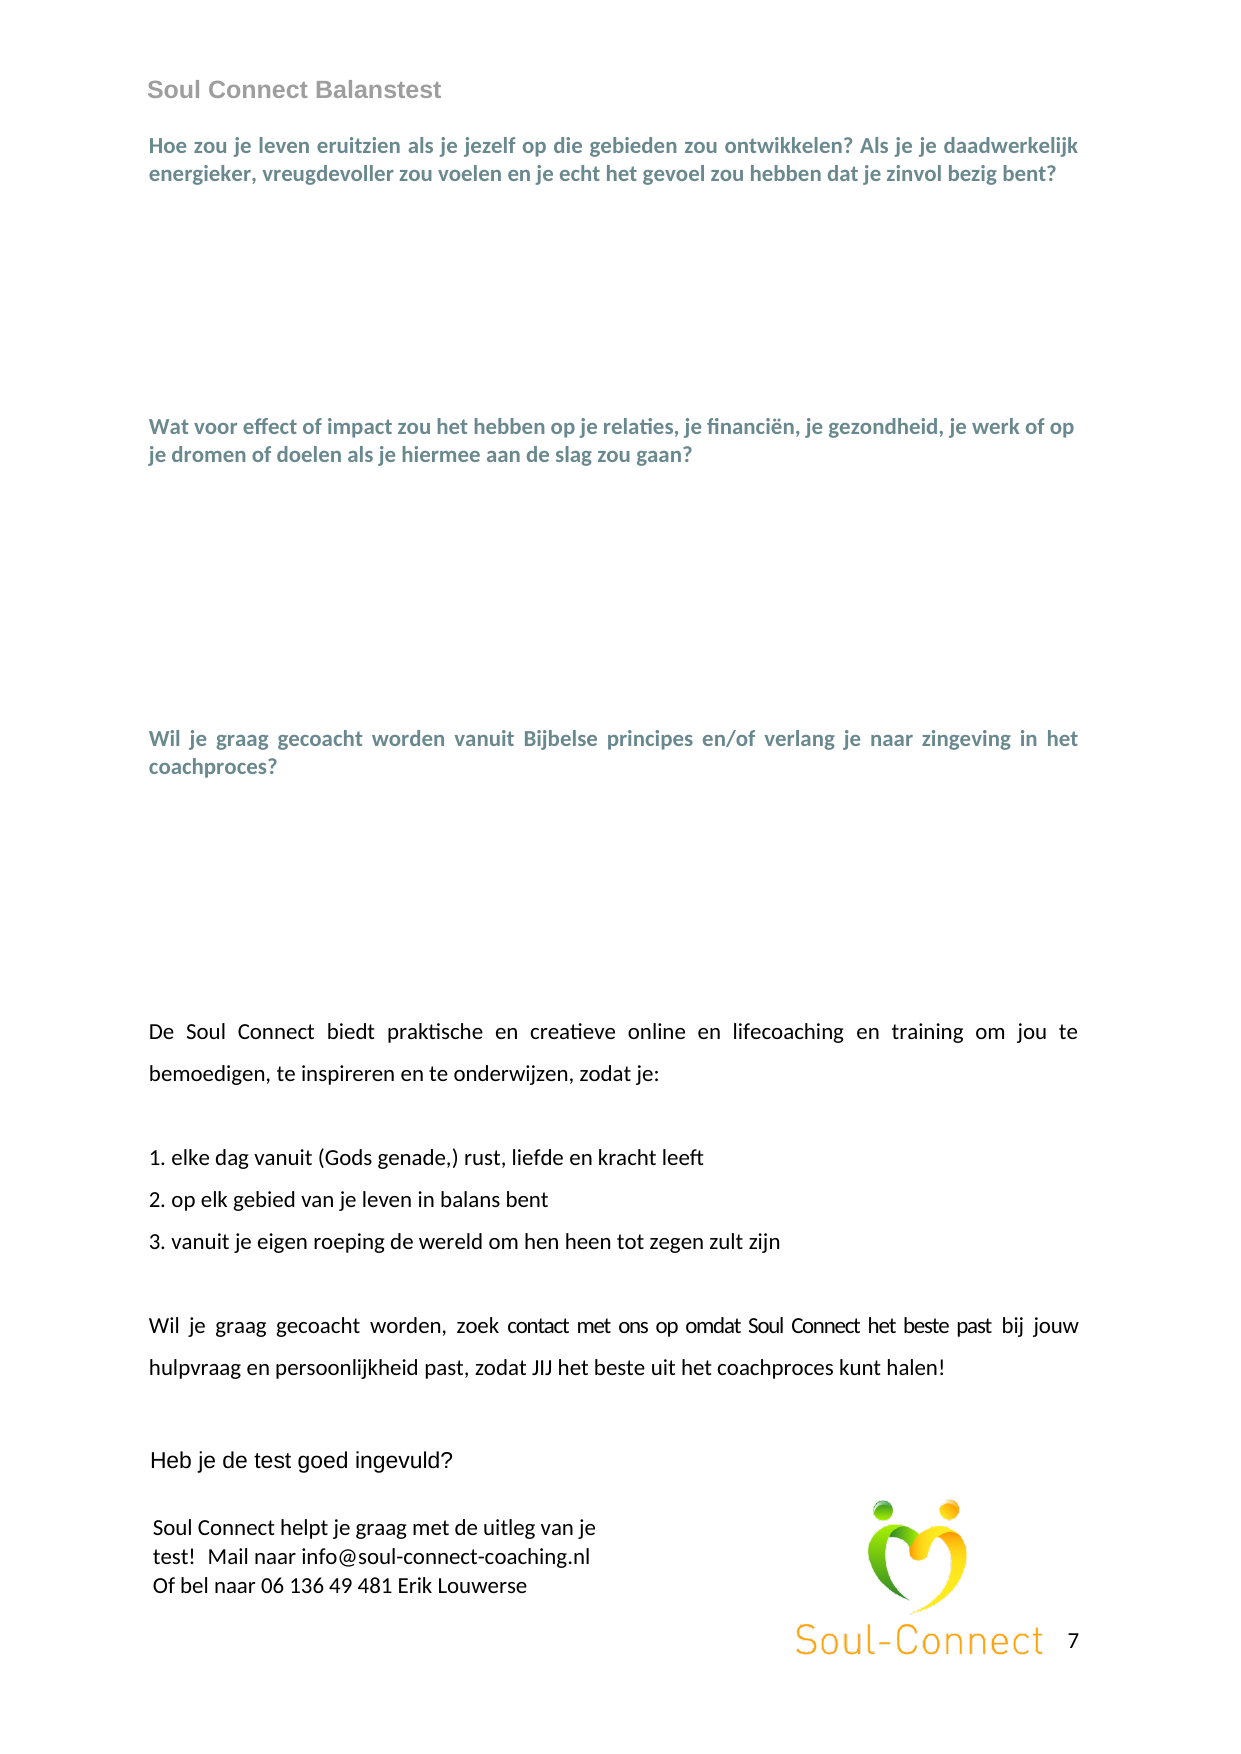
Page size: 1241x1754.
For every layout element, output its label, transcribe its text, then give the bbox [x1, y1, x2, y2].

list elke dag vanuit (Gods genade,) rust, liefde en kracht leeft [148, 1143, 1090, 1171]
subtitle Heb je de test goed ingevuld? [150, 1447, 1090, 1473]
subtitle Hoe zou je leven eruitzien als je jezelf op die gebieden zou ontwikkelen? Als je je daadwerkelijk energieker, vreugdevoller zou voelen en je echt het gevoel zou hebben dat je zinvol bezig bent? [149, 132, 1079, 188]
text Of bel naar 06 136 49 481 Erik Louwerse [153, 1571, 635, 1599]
list vanuit je eigen roeping de wereld om hen heen tot zegen zult zijn [148, 1227, 1090, 1256]
picture [787, 1492, 1048, 1662]
text Soul Connect helpt je graag met de uitleg van je test! Mail naar info@soul-connect-coaching.nl [153, 1513, 635, 1570]
text De Soul Connect biedt praktische en creatieve online en lifecoaching en training om jou te bemoedigen, te inspireren en te onderwijzen, zodat je: [149, 1017, 1079, 1087]
list op elk gebied van je leven in balans bent [148, 1185, 1090, 1213]
text Wil je graag gecoacht worden, zoek contact met ons op omdat Soul Connect het beste past bij jouw hulpvraag en persoonlijkheid past, zodat JIJ het beste uit het coachproces kunt halen! [149, 1311, 1079, 1381]
subtitle Wil je graag gecoacht worden vanuit Bijbelse principes en/of verlang je naar zingeving in het coachproces? [149, 724, 1079, 780]
text Wat voor effect of impact zou het hebben op je relaties, je financiën, je gezondheid, je werk of op je dromen of doelen als je hiermee aan de slag zou gaan? [149, 412, 1077, 468]
